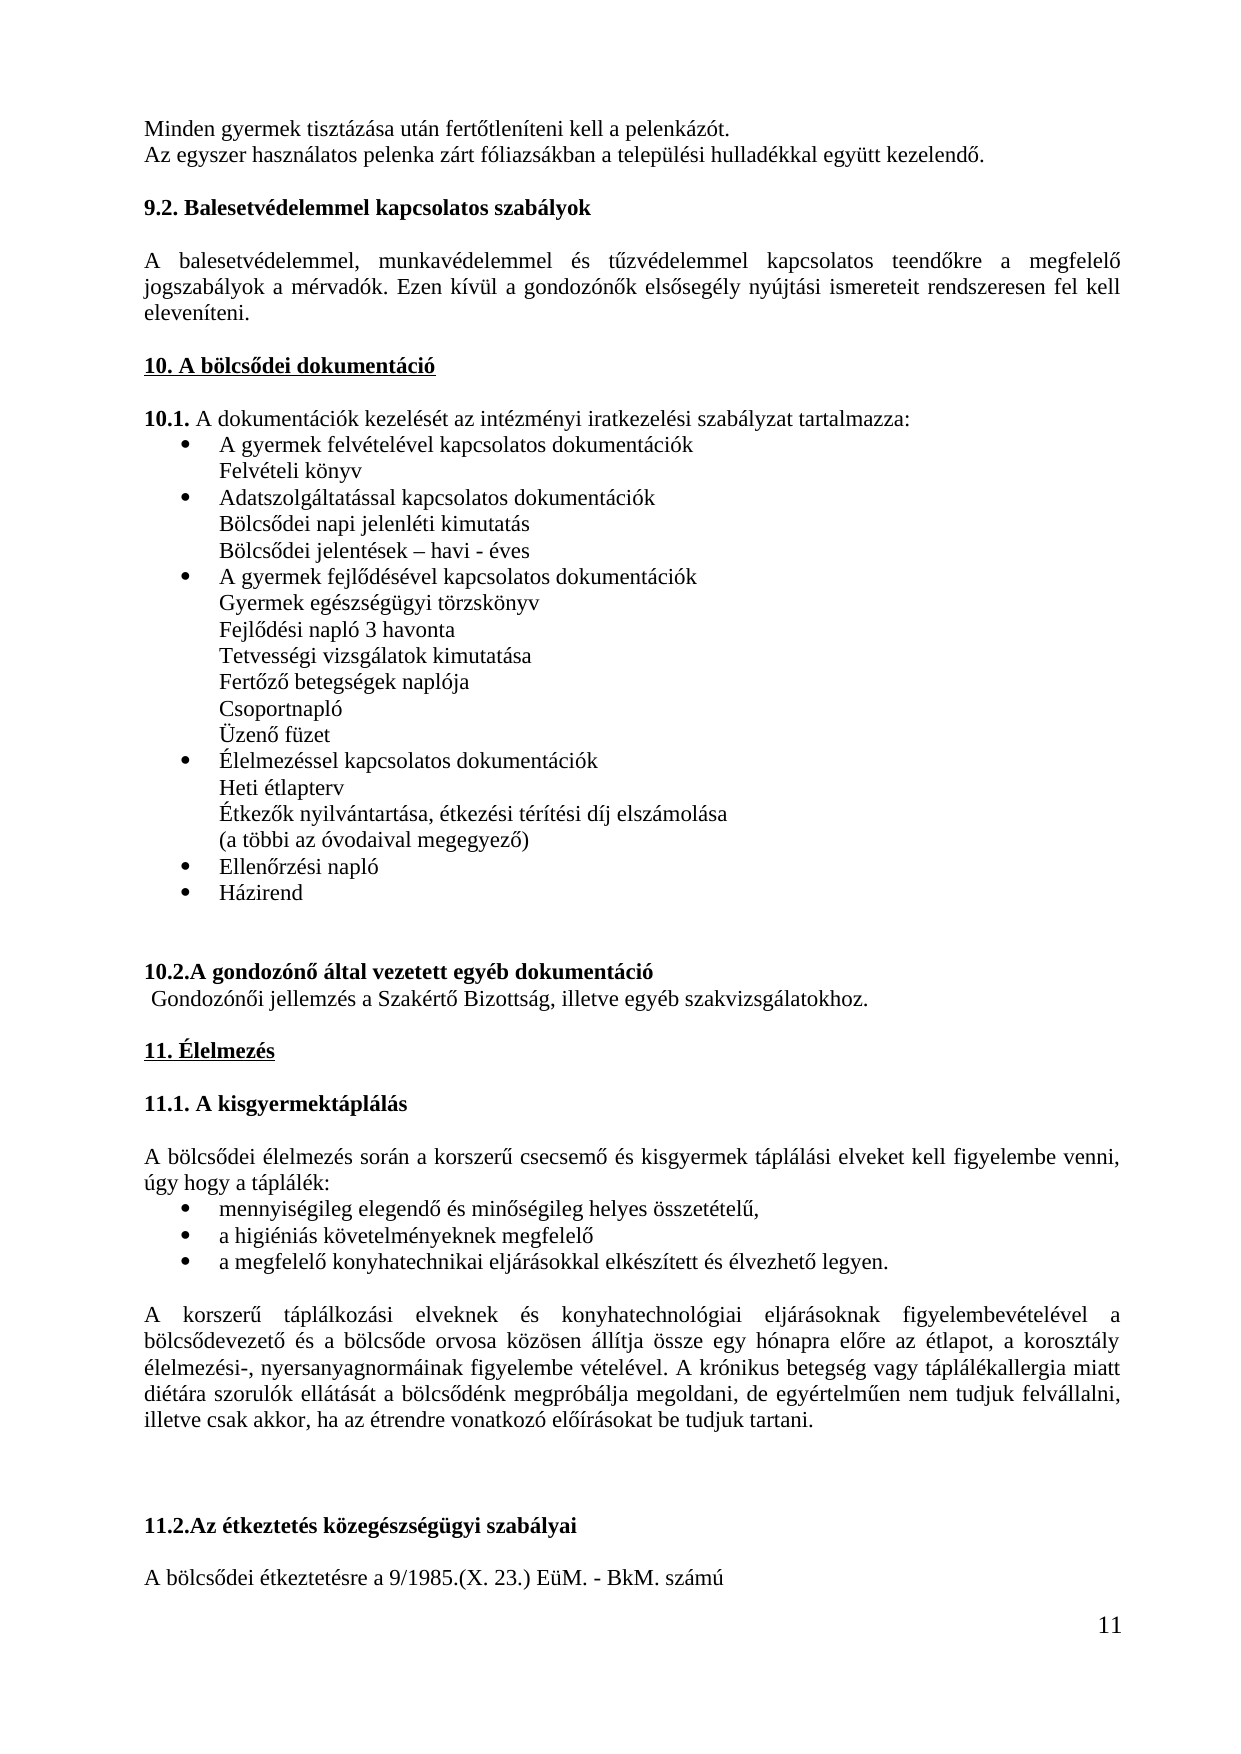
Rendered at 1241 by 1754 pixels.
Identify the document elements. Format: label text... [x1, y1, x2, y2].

text Étkezők nyilvántartása, étkezési térítési díj elszámolása [219, 800, 1122, 827]
text 10.2.A gondozónő által vezetett egyéb dokumentáció [144, 958, 1122, 985]
list a megfelelő konyhatechnikai eljárásokkal elkészített és élvezhető legyen. [181, 1248, 1122, 1274]
text A bölcsődei étkeztetésre a 9/1985.(X. 23.) EüM. - BkM. számú [144, 1564, 1122, 1591]
text 10.1. A dokumentációk kezelését az intézményi iratkezelési szabályzat tartalmazza: [144, 405, 1122, 431]
text Üzenő füzet [219, 721, 1122, 747]
text Felvételi könyv [219, 458, 1122, 484]
text 11.1. A kisgyermektáplálás [144, 1090, 1122, 1116]
text Heti étlapterv [219, 774, 1122, 800]
text Tetvességi vizsgálatok kimutatása [219, 642, 1122, 668]
list A gyermek felvételével kapcsolatos dokumentációk [181, 431, 1122, 458]
list Ellenőrzési napló [181, 853, 1122, 879]
text A korszerű táplálkozási elveknek és konyhatechnológiai eljárásoknak figyelembevételével a bölcsődevezető és a bölcsőde orvosa közösen állítja össze egy hónapra előre az étlapot, a korosztály élelmezési-, nyersanyagnormáinak figyelembe vételével. A krónikus betegség vagy táplálékallergia miatt diétára szorulók ellátását a bölcsődénk megpróbálja megoldani, de egyértelműen nem tudjuk felvállalni, illetve csak akkor, ha az étrendre vonatkozó előírásokat be tudjuk tartani. [144, 1301, 1122, 1433]
list Élelmezéssel kapcsolatos dokumentációk [181, 747, 1122, 774]
text bölcsődei dokumentáció [144, 352, 1122, 378]
list Adatszolgáltatással kapcsolatos dokumentációk [181, 484, 1122, 510]
text 9.2. Balesetvédelemmel kapcsolatos szabályok [144, 194, 1122, 220]
list Házirend [181, 879, 1122, 906]
text Gyermek egészségügyi törzskönyv [219, 589, 1122, 616]
text 11. Élelmezés [144, 1037, 1122, 1064]
text A bölcsődei élelmezés során a korszerű csecsemő és kisgyermek táplálási elveket kell figyelembe venni, úgy hogy a táplálék: [144, 1143, 1122, 1196]
text Bölcsődei jelentések – havi - éves [219, 537, 1122, 563]
list mennyiségileg elegendő és minőségileg helyes összetételű, [181, 1196, 1122, 1222]
text (a többi az óvodaival megegyező) [219, 827, 1122, 853]
text Bölcsődei napi jelenléti kimutatás [219, 510, 1122, 537]
list a higiéniás követelményeknek megfelelő [181, 1222, 1122, 1248]
text A balesetvédelemmel, munkavédelemmel és tűzvédelemmel kapcsolatos teendőkre a megfelelő jogszabályok a mérvadók. Ezen kívül a gondozónők elsősegély nyújtási ismereteit rendszeresen fel kell eleveníteni. [144, 247, 1122, 326]
text 11.2.Az étkeztetés közegészségügyi szabályai [144, 1512, 1122, 1538]
text Fejlődési napló 3 havonta [219, 616, 1122, 642]
text Gondozónői jellemzés a Szakértő Bizottság, illetve egyéb szakvizsgálatokhoz. [151, 985, 1122, 1011]
text Az egyszer használatos pelenka zárt fóliazsákban a települési hulladékkal együtt kezelendő. [144, 141, 1122, 168]
text Fertőző betegségek naplója [219, 668, 1122, 695]
text Minden gyermek tisztázása után fertőtleníteni kell a pelenkázót. [144, 115, 1122, 141]
list A gyermek fejlődésével kapcsolatos dokumentációk [181, 563, 1122, 589]
text Csoportnapló [219, 695, 1122, 721]
